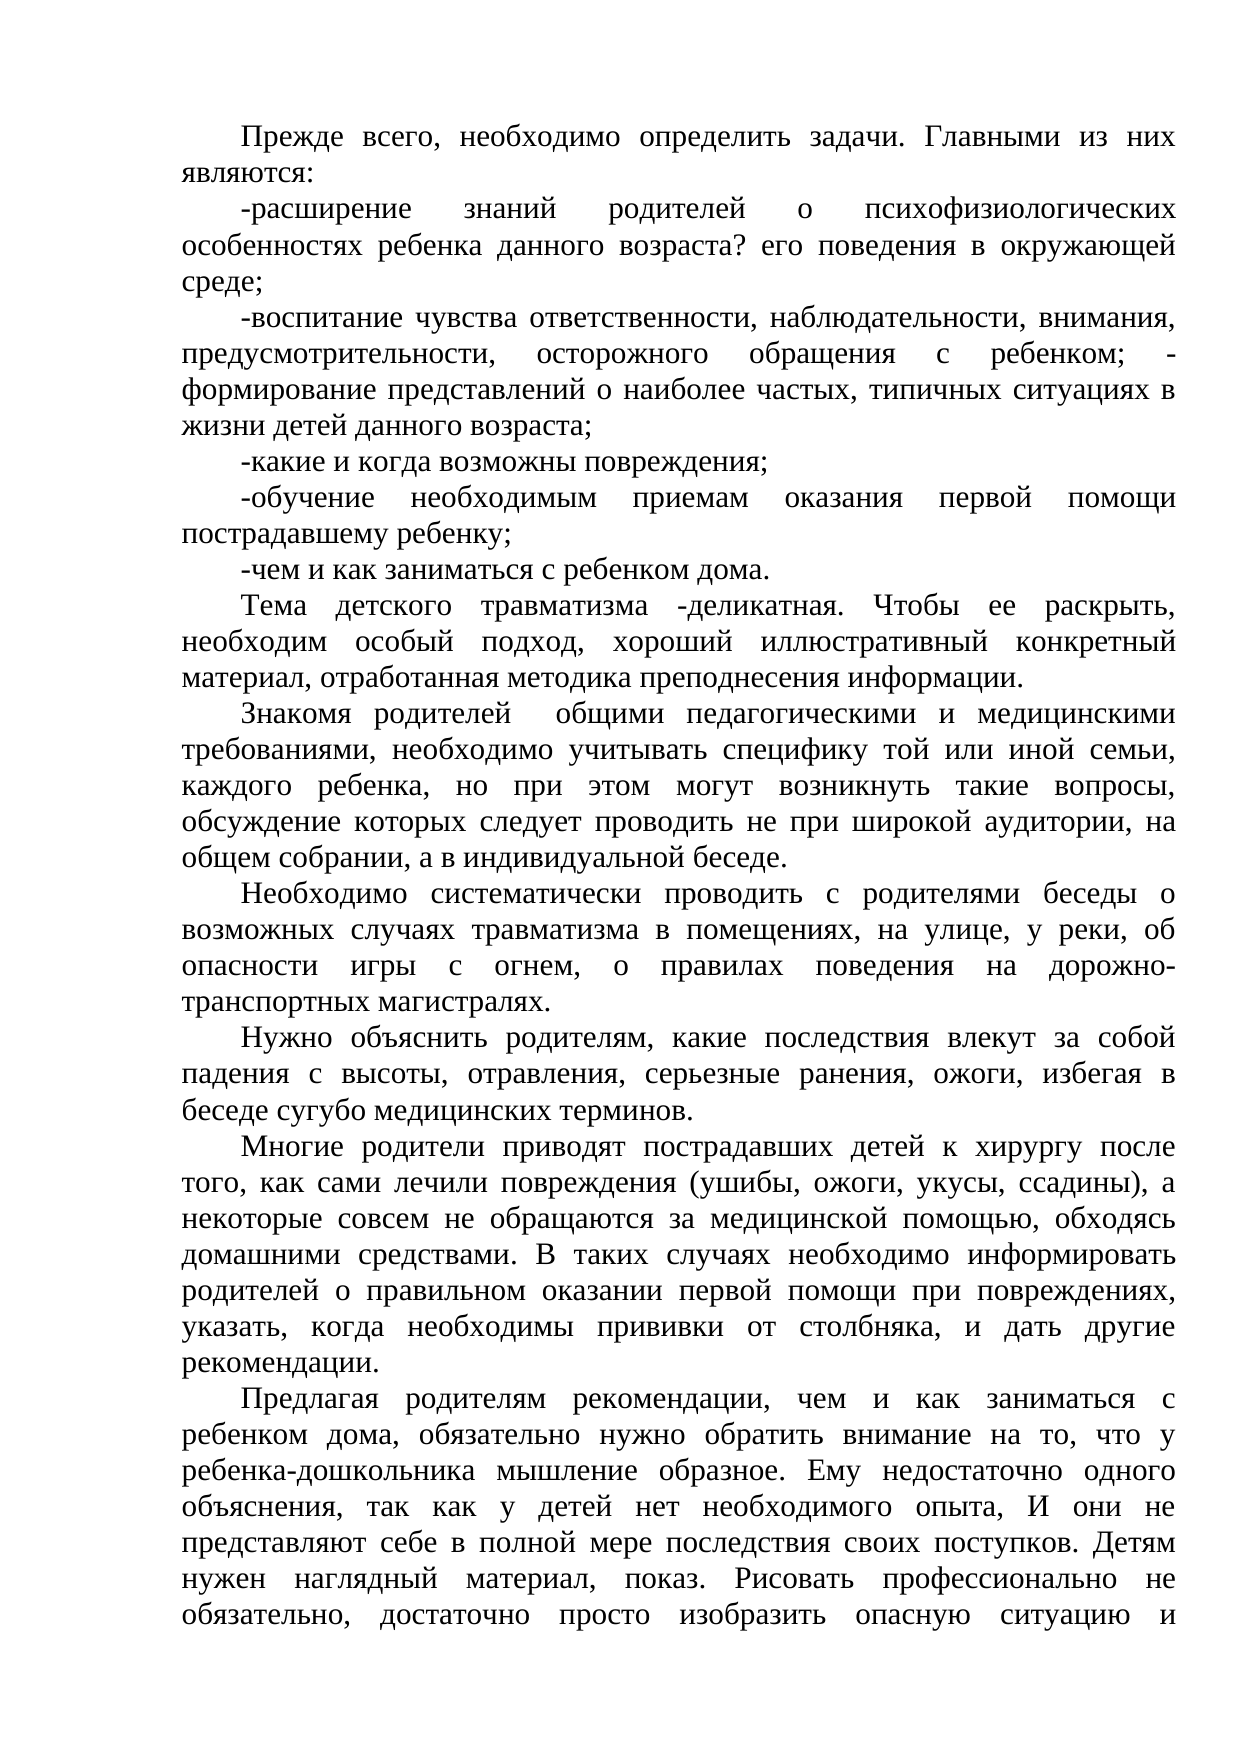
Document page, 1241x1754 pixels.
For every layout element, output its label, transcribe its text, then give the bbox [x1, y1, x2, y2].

text -обучение необходимым приемам оказания первой помощи пострадавшему ребенку; [181, 478, 1177, 551]
text Многие родители приводят пострадавших детей к хирургу после того, как сами лечили повреждения (ушибы, ожоги, укусы, ссадины), а некоторые совсем не обращаются за медицинской помощью, обходясь домашними средствами. В таких случаях необходимо информировать родителей о правильном оказании первой помощи при повреждениях, указать, когда необходимы прививки от столбняка, и дать другие рекомендации. [181, 1127, 1177, 1379]
text -воспитание чувства ответственности, наблюдательности, внимания, предусмотрительности, осторожного обращения с ребенком; -формирование представлений о наиболее частых, типичных ситуациях в жизни детей данного возраста; [181, 298, 1177, 442]
text -какие и когда возможны повреждения; [181, 442, 1181, 478]
text Прежде всего, необходимо определить задачи. Главными из них являются: [181, 118, 1177, 190]
text Нужно объяснить родителям, какие последствия влекут за собой падения с высоты, отравления, серьезные ранения, ожоги, избегая в беседе сугубо медицинских терминов. [181, 1019, 1177, 1127]
text Необходимо систематически проводить с родителями беседы о возможных случаях травматизма в помещениях, на улице, у реки, об опасности игры с огнем, о правилах поведения на дорожно- транспортных магистралях. [181, 875, 1177, 1019]
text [181, 1379, 1177, 1632]
text Знакомя родителей общими педагогическими и медицинскими требованиями, необходимо учитывать специфику той или иной семьи, каждого ребенка, но при этом могут возникнуть такие вопросы, обсуждение которых следует проводить не при широкой аудитории, на общем собрании, а в индивидуальной беседе. [181, 695, 1177, 875]
text -расширение знаний родителей о психофизиологических особенностях ребенка данного возраста? его поведения в окружающей среде; [181, 190, 1177, 298]
text -чем и как заниматься с ребенком дома. [181, 551, 1181, 587]
text Тема детского травматизма -деликатная. Чтобы ее раскрыть, необходим особый подход, хороший иллюстративный конкретный материал, отработанная методика преподнесения информации. [181, 587, 1177, 695]
